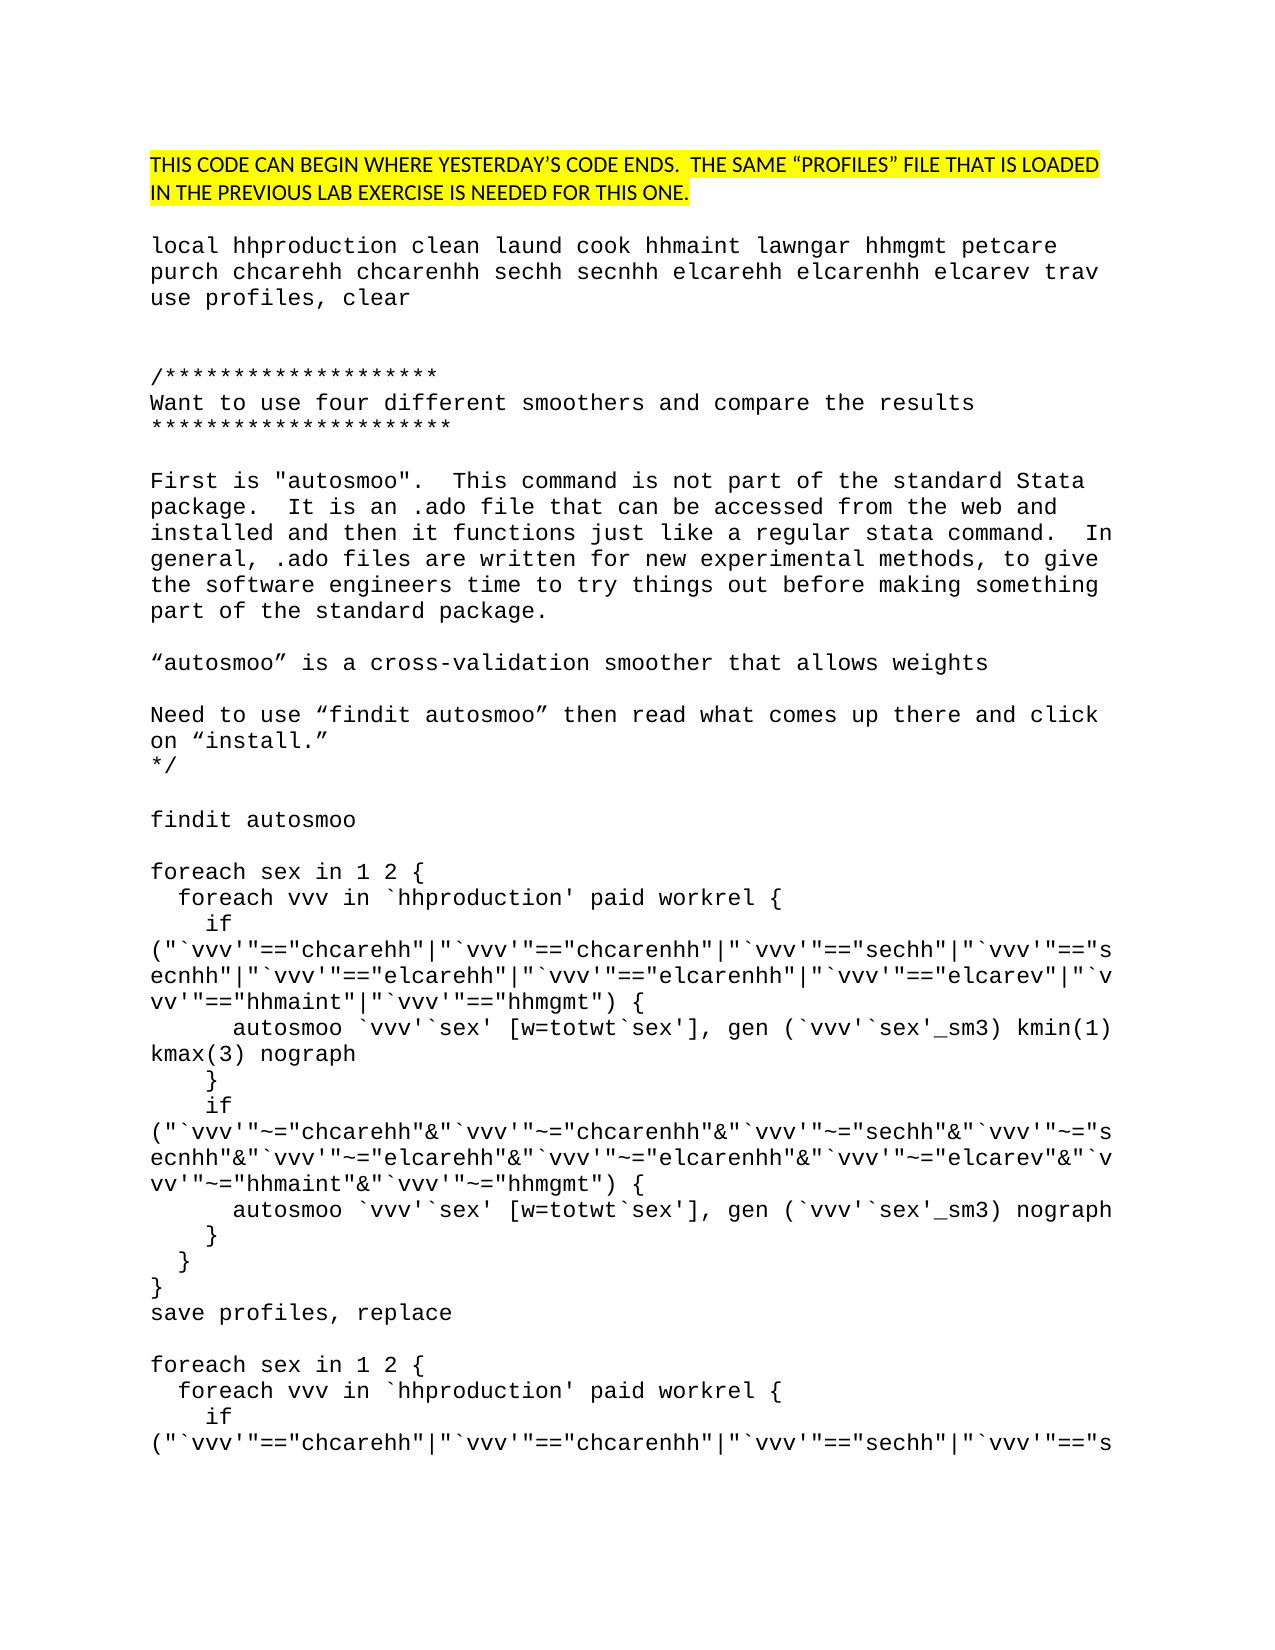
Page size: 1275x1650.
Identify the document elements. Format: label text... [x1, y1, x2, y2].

text } [150, 1250, 1125, 1276]
text Want to use four different smoothers and compare the results [150, 392, 1125, 418]
text save profiles, replace [150, 1302, 1125, 1328]
text foreach vvv in `hhproduction' paid workrel { [150, 887, 1125, 913]
text */ [150, 755, 1125, 781]
text local hhproduction clean laund cook hhmaint lawngar hhmgmt petcare purch chcarehh chcarenhh sechh secnhh elcarehh elcarenhh elcarev trav [150, 234, 1125, 286]
text foreach sex in 1 2 { [150, 1353, 1125, 1379]
text use profiles, clear [150, 286, 1125, 312]
text } [150, 1276, 1125, 1302]
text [150, 1405, 1125, 1457]
text “autosmoo” is a cross-validation smoother that allows weights [150, 651, 1125, 677]
text findit autosmoo [150, 809, 1125, 835]
text First is "autosmoo". This command is not part of the standard Stata package. It is an .ado file that can be accessed from the web and installed and then it functions just like a regular stata command. In general, .ado files are written for new experimental methods, to give the software engineers time to try things out before making something part of the standard package. [150, 469, 1125, 625]
text ********************** [150, 418, 1125, 444]
text foreach vvv in `hhproduction' paid workrel { [150, 1379, 1125, 1405]
text foreach sex in 1 2 { [150, 861, 1125, 887]
text } [150, 1068, 1125, 1094]
text Need to use “findit autosmoo” then read what comes up there and click on “install.” [150, 703, 1125, 755]
text THIS CODE CAN BEGIN WHERE YESTERDAY’S CODE ENDS. THE SAME “PROFILES” FILE THAT IS LOADED IN THE PREVIOUS LAB EXERCISE IS NEEDED FOR THIS ONE. [150, 150, 1125, 234]
text autosmoo `vvv'`sex' [w=totwt`sex'], gen (`vvv'`sex'_sm3) nograph [150, 1198, 1125, 1224]
text } [150, 1224, 1125, 1250]
text autosmoo `vvv'`sex' [w=totwt`sex'], gen (`vvv'`sex'_sm3) kmin(1) kmax(3) nograph [150, 1016, 1125, 1068]
text /******************** [150, 366, 1125, 392]
